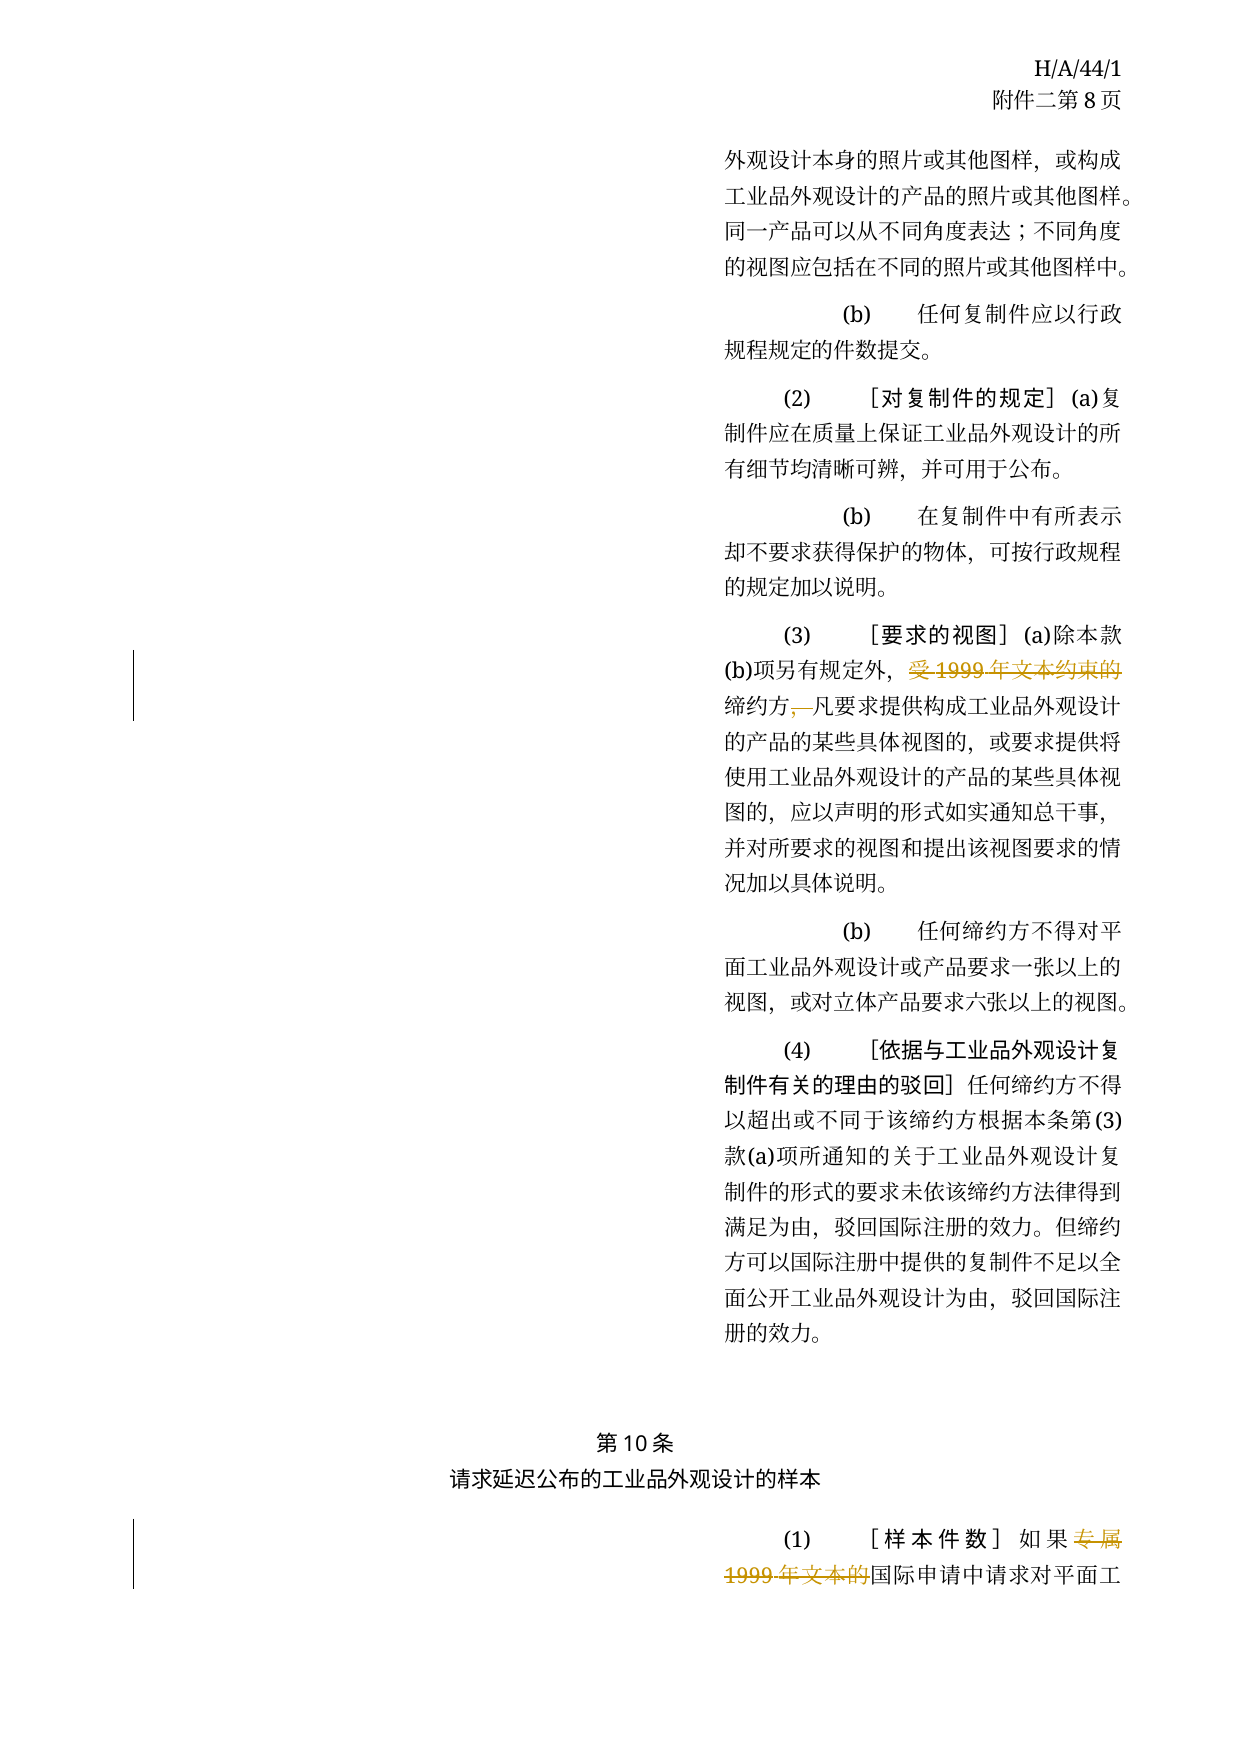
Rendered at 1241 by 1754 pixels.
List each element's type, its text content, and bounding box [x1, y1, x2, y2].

text (4) ［依据与工业品外观设计复制件有关的理由的驳回］任何缔约方不得以超出或不同于该缔约方根据本条第(3)款(a)项所通知的关于工业品外观设计复制件的形式的要求未依该缔约方法律得到满足为由，驳回国际注册的效力。但缔约方可以国际注册中提供的复制件不足以全面公开工业品外观设计为由，驳回国际注册的效力。 [724, 1029, 1122, 1348]
text (b) 在复制件中有所表示却不要求获得保护的物体，可按行政规程的规定加以说明。 [724, 496, 1122, 602]
text (b) 任何缔约方不得对平面工业品外观设计或产品要求一张以上的视图，或对立体产品要求六张以上的视图。 [724, 910, 1122, 1017]
text (2) ［对复制件的规定］(a)复制件应在质量上保证工业品外观设计的所有细节均清晰可辨，并可用于公布。 [724, 377, 1122, 483]
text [724, 139, 1122, 281]
text (b) 任何复制件应以行政规程规定的件数提交。 [724, 294, 1122, 364]
text 第10条 请求延迟公布的工业品外观设计的样本 [148, 1423, 1122, 1494]
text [724, 1519, 1122, 1589]
text (3) ［要求的视图］(a)除本款(b)项另有规定外，缔约方凡要求提供构成工业品外观设计的产品的某些具体视图的，或要求提供将使用工业品外观设计的产品的某些具体视图的，应以声明的形式如实通知总干事，并对所要求的视图和提出该视图要求的情况加以具体说明。 [724, 614, 1122, 898]
